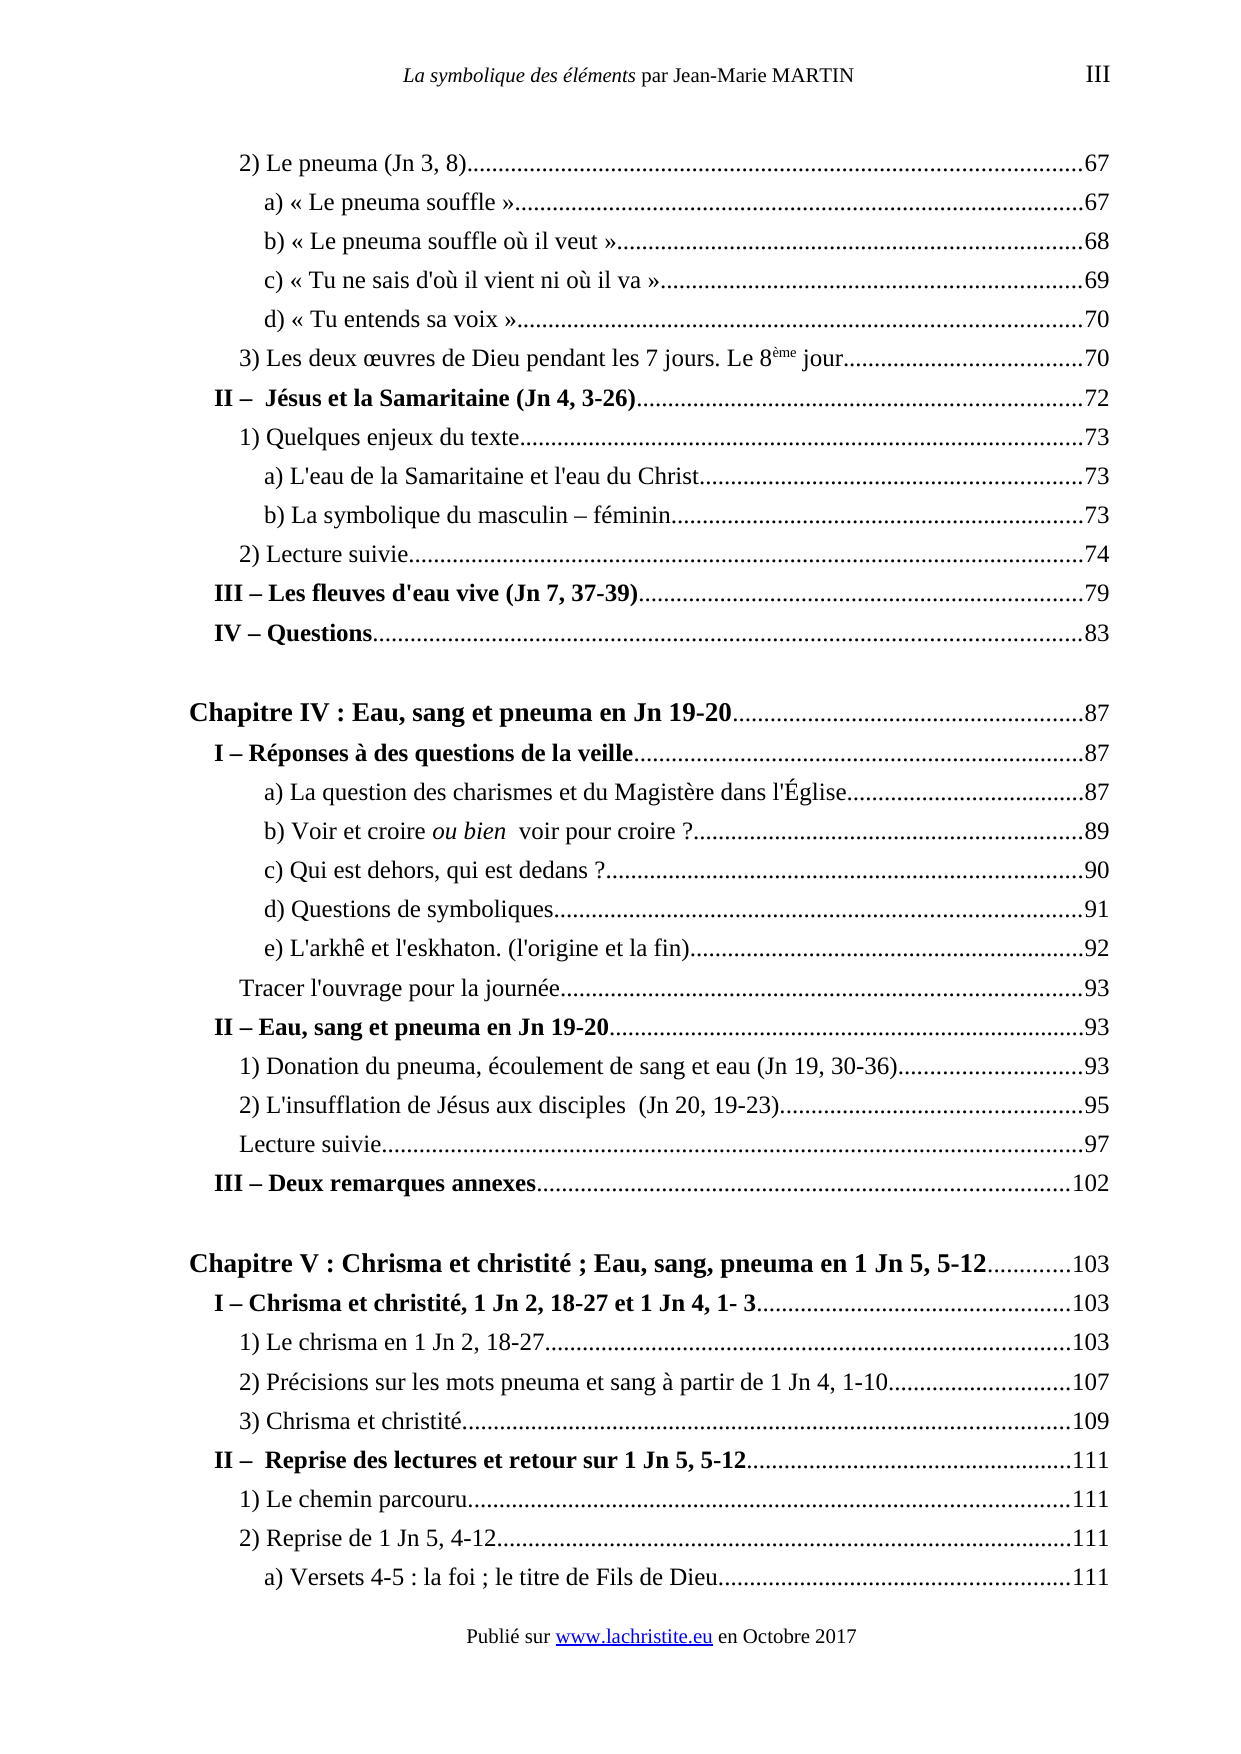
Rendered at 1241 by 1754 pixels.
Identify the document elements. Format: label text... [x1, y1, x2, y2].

text b) La symbolique du masculin – féminin. 73 [264, 500, 1110, 529]
text e) L'arkhê et l'eskhaton. (l'origine et la fin) 92 [264, 933, 1110, 962]
text 2) Reprise de 1 Jn 5, 4-12. 111 [239, 1523, 1110, 1552]
text b) « Le pneuma souffle où il veut » 68 [264, 226, 1110, 255]
text 3) Les deux œuvres de Dieu pendant les 7 jours. Le 8ème jour. 70 [239, 343, 1110, 372]
text 1) Le chrisma en 1 Jn 2, 18-27. 103 [239, 1327, 1110, 1356]
text d) Questions de symboliques. 91 [264, 894, 1110, 923]
text a) « Le pneuma souffle » 67 [264, 187, 1110, 216]
text 2) Précisions sur les mots pneuma et sang à partir de 1 Jn 4, 1-10. 107 [239, 1367, 1110, 1395]
text 1) Donation du pneuma, écoulement de sang et eau (Jn 19, 30-36). 93 [239, 1051, 1110, 1080]
text Chapitre V : Chrisma et christité ; Eau, sang, pneuma en 1 Jn 5, 5-12 103 [189, 1247, 1110, 1278]
text Chapitre IV : Eau, sang et pneuma en Jn 19-20 87 [189, 696, 1110, 727]
text I – Chrisma et christité, 1 Jn 2, 18-27 et 1 Jn 4, 1- 3 103 [214, 1288, 1110, 1317]
text d) « Tu entends sa voix ». 70 [264, 304, 1110, 333]
text 2) L'insufflation de Jésus aux disciples (Jn 20, 19-23). 95 [239, 1090, 1110, 1119]
text II – Jésus et la Samaritaine (Jn 4, 3-26) 72 [214, 383, 1110, 411]
text a) Versets 4-5 : la foi ; le titre de Fils de Dieu. 111 [264, 1562, 1110, 1591]
text III – Les fleuves d'eau vive (Jn 7, 37-39) 79 [214, 578, 1110, 607]
text 2) Lecture suivie. 74 [239, 539, 1110, 568]
text Tracer l'ouvrage pour la journée. 93 [239, 973, 1110, 1001]
text c) Qui est dehors, qui est dedans ? 90 [264, 855, 1110, 884]
text III – Deux remarques annexes 102 [214, 1168, 1110, 1197]
text Lecture suivie. 97 [239, 1129, 1110, 1158]
text II – Eau, sang et pneuma en Jn 19-20 93 [214, 1012, 1110, 1041]
text a) L'eau de la Samaritaine et l'eau du Christ. 73 [264, 461, 1110, 490]
text b) Voir et croire ou bien voir pour croire ? 89 [264, 816, 1110, 845]
text 1) Le chemin parcouru. 111 [239, 1484, 1110, 1513]
text I – Réponses à des questions de la veille 87 [214, 738, 1110, 766]
text c) « Tu ne sais d'où il vient ni où il va » 69 [264, 265, 1110, 294]
text a) La question des charismes et du Magistère dans l'Église. 87 [264, 777, 1110, 806]
text 1) Quelques enjeux du texte. 73 [239, 422, 1110, 451]
text 3) Chrisma et christité. 109 [239, 1406, 1110, 1434]
text IV – Questions 83 [214, 618, 1110, 646]
text II – Reprise des lectures et retour sur 1 Jn 5, 5-12 111 [214, 1445, 1110, 1474]
text 2) Le pneuma (Jn 3, 8). 67 [239, 148, 1110, 176]
